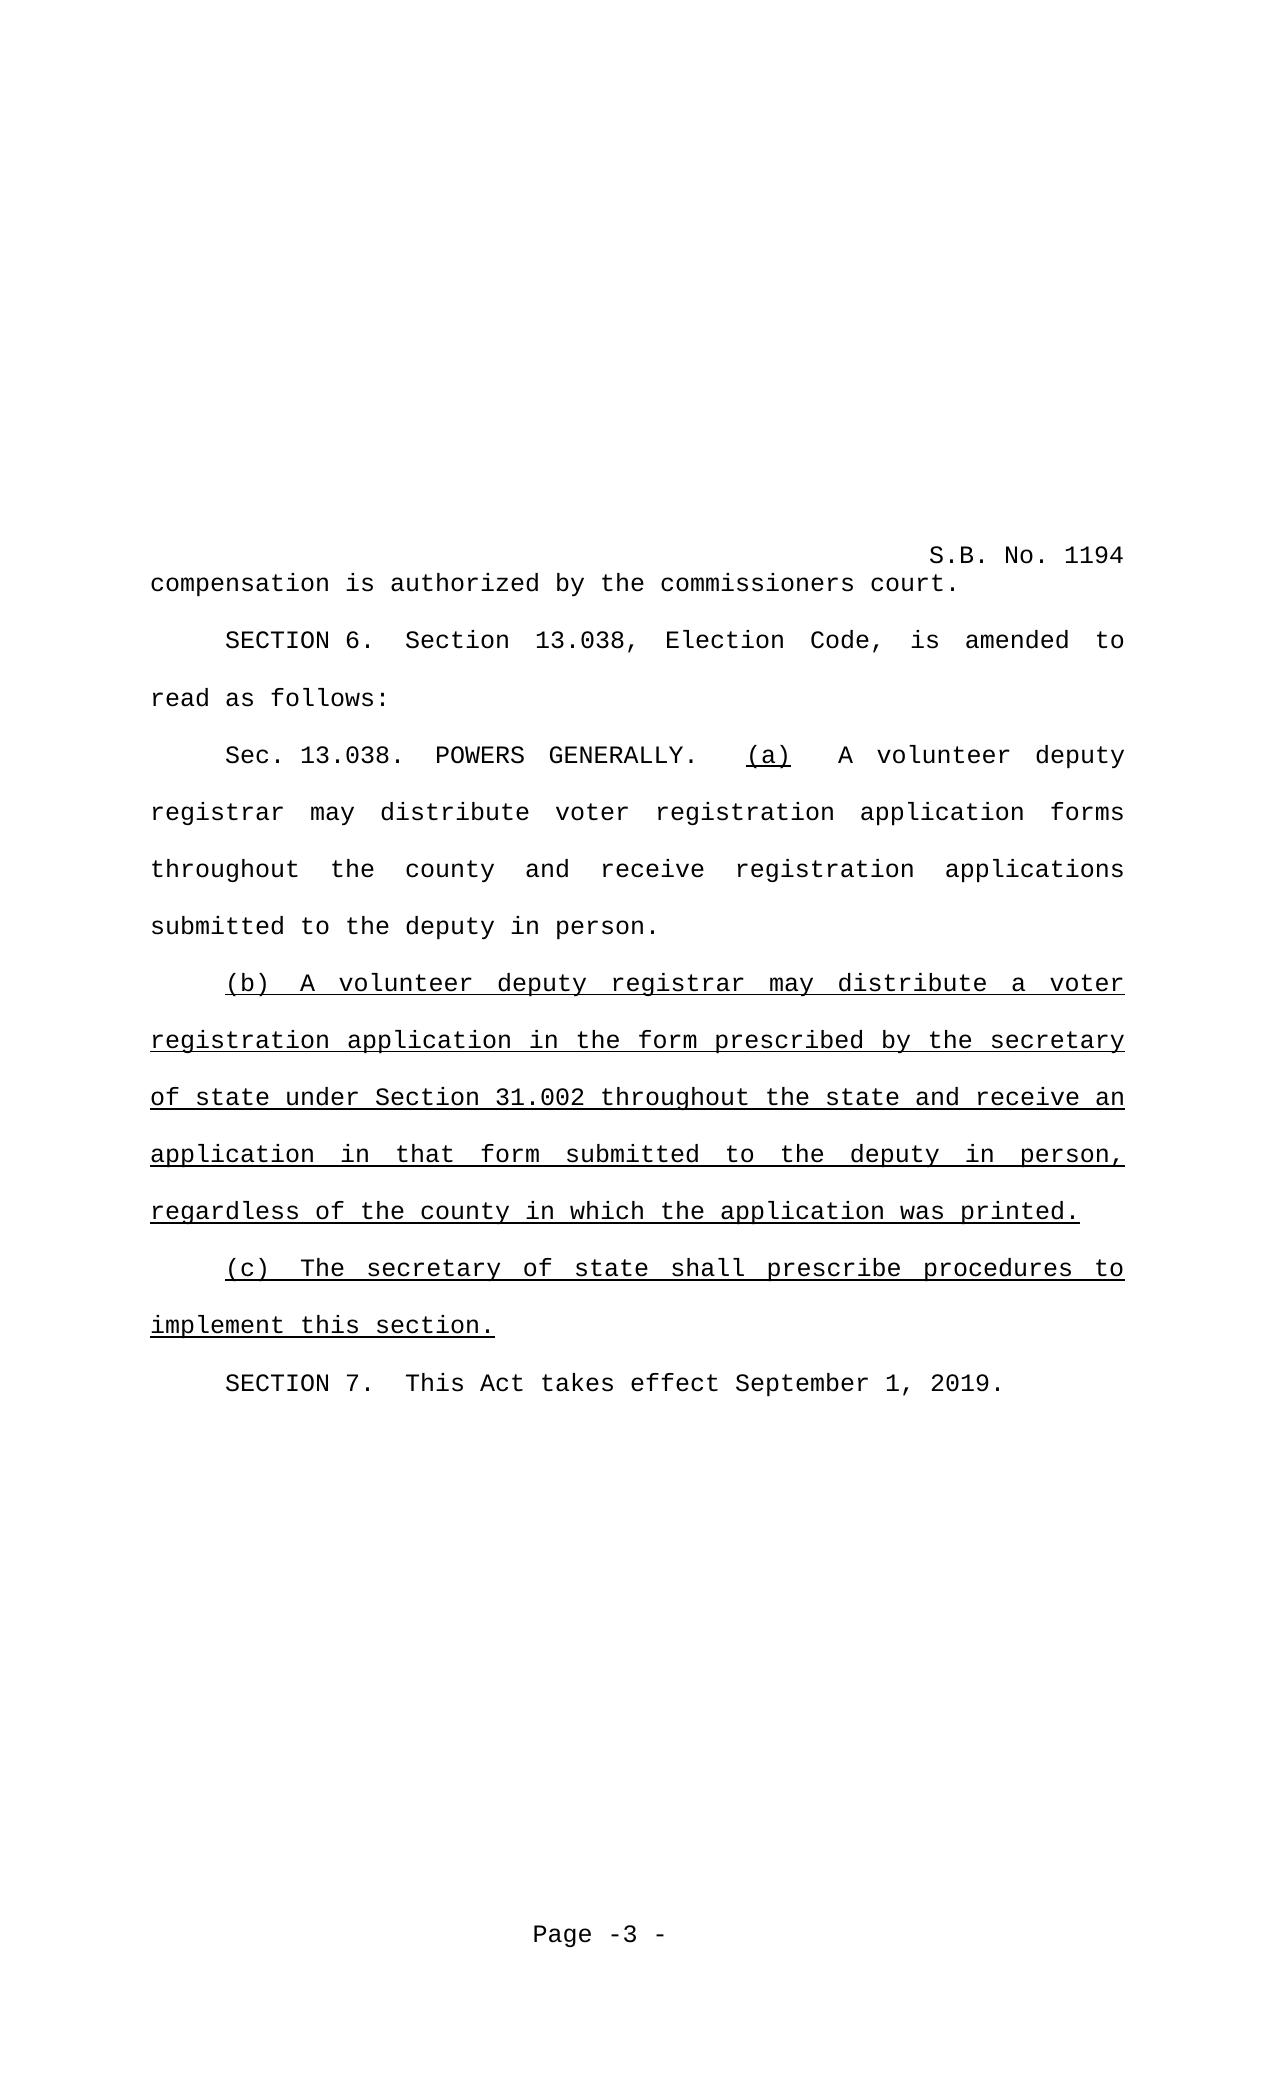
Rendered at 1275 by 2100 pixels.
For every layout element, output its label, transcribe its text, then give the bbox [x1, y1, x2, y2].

text (b) A volunteer deputy registrar may distribute a voter registration application in the form prescribed by the secretary of state under Section 31.002 throughout the state and receive an application in that form submitted to the deputy in person, regardless of the county in which the application was printed. [150, 1110, 1125, 1165]
text (c) The secretary of state shall prescribe procedures to implement this section. [150, 1256, 1125, 1341]
text (b) A volunteer deputy registrar may distribute a voter registration application in the form prescribed by the secretary of state under Section 31.002 throughout the state and receive an application in that form submitted to the deputy in person, regardless of the county in which the application was printed. [150, 1052, 1125, 1108]
text Sec. 13.038. POWERS GENERALLY. (a) A volunteer deputy registrar may distribute voter registration application forms throughout the county and receive registration applications submitted to the deputy in person. [150, 742, 1125, 942]
text (b) A volunteer deputy registrar may distribute a voter registration application in the form prescribed by the secretary of state under Section 31.002 throughout the state and receive an application in that form submitted to the deputy in person, regardless of the county in which the application was printed. [150, 970, 1125, 1051]
text SECTION 6. Section 13.038, Election Code, is amended to read as follows: [150, 628, 1125, 713]
text SECTION 7. This Act takes effect September 1, 2019. [150, 1370, 1125, 1398]
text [150, 571, 1125, 599]
text (b) A volunteer deputy registrar may distribute a voter registration application in the form prescribed by the secretary of state under Section 31.002 throughout the state and receive an application in that form submitted to the deputy in person, regardless of the county in which the application was printed. [150, 1167, 1125, 1227]
